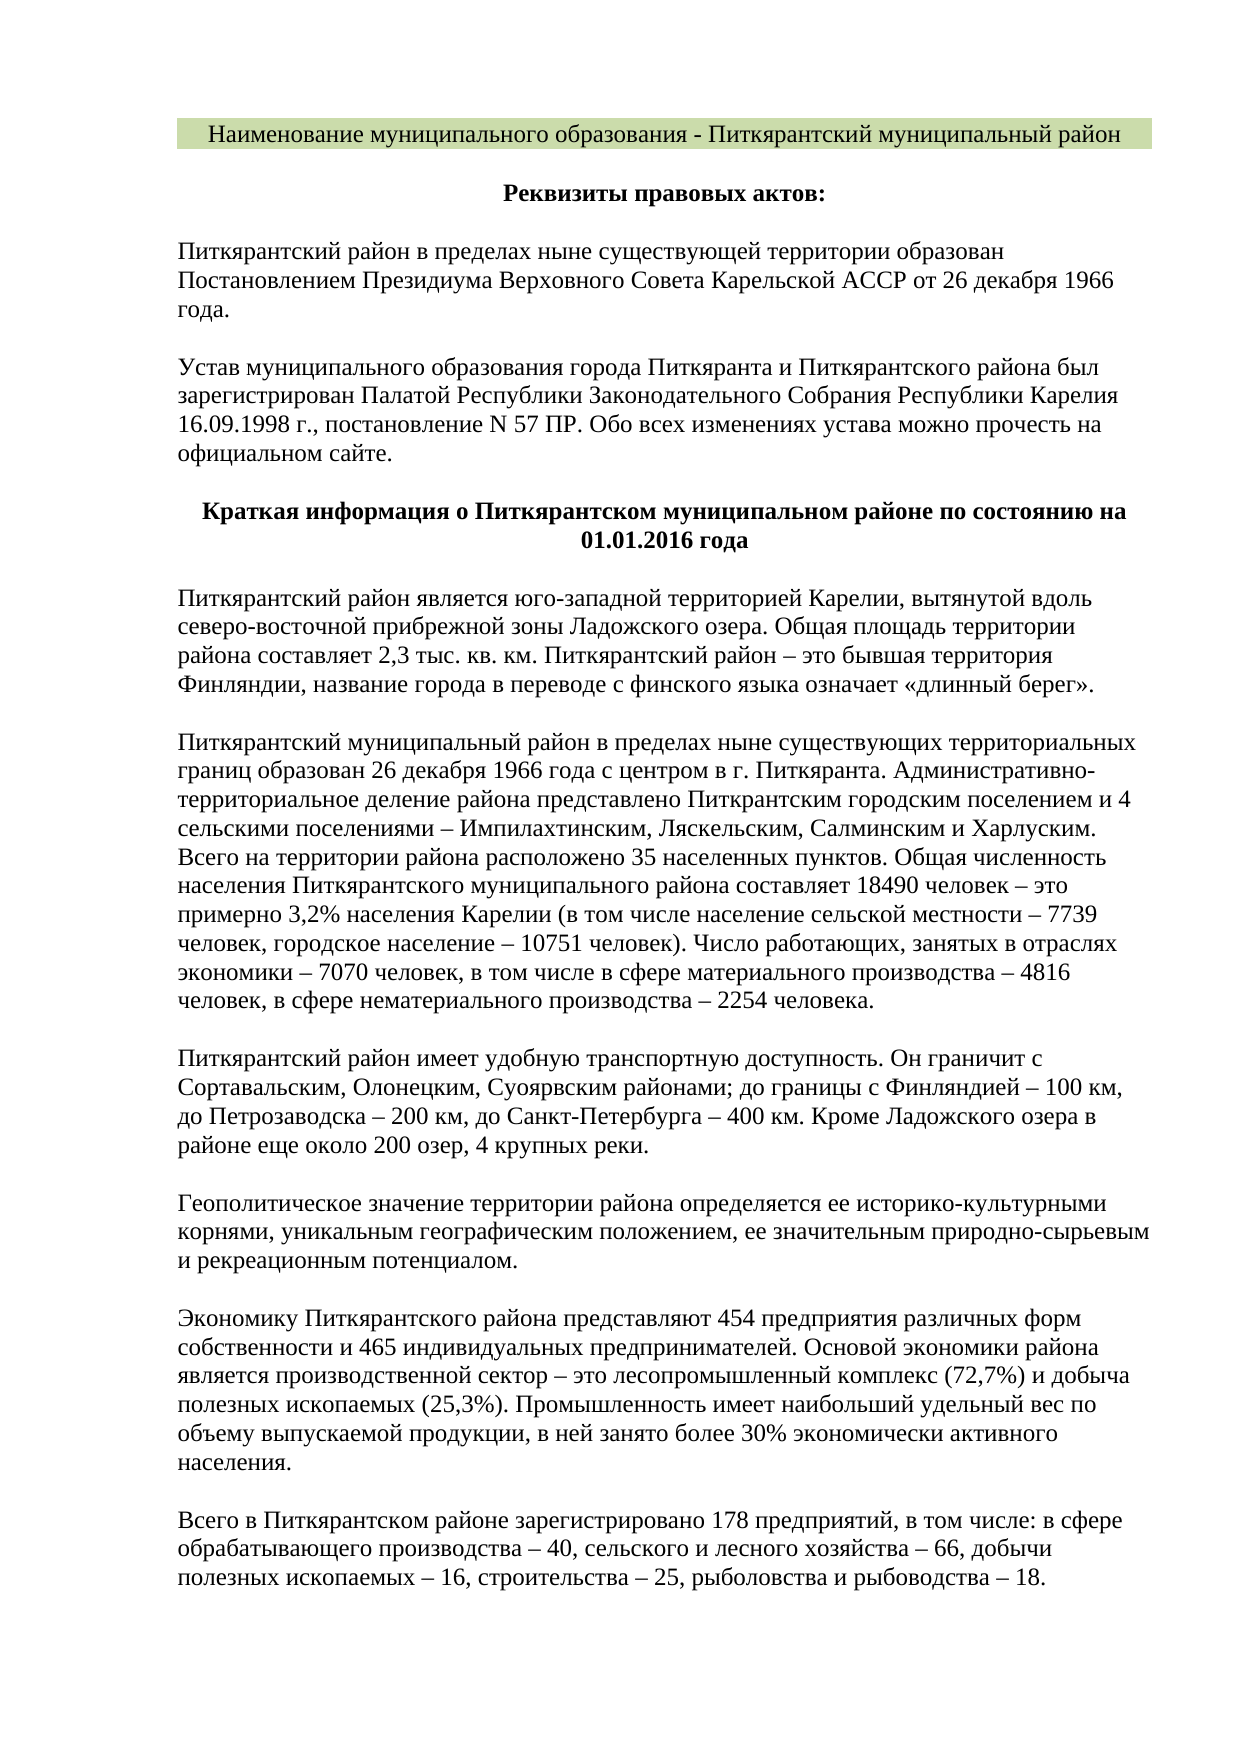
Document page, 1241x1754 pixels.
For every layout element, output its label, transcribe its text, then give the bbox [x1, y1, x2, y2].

text Питкярантский район является юго-западной территорией Карелии, вытянутой вдоль северо-восточной прибрежной зоны Ладожского озера. Общая площадь территории района составляет 2,3 тыс. кв. км. Питкярантский район – это бывшая территория Финляндии, название города в переводе с финского языка означает «длинный берег». [177, 583, 1152, 698]
text Всего в Питкярантском районе зарегистрировано 178 предприятий, в том числе: в сфере обрабатывающего производства – 40, сельского и лесного хозяйства – 66, добычи полезных ископаемых – 16, строительства – 25, рыболовства и рыбоводства – 18. [177, 1505, 1152, 1591]
text Реквизиты правовых актов: [177, 178, 1152, 207]
table_header Наименование муниципального образования - Питкярантский муниципальный район [177, 118, 1152, 149]
text Питкярантский район имеет удобную транспортную доступность. Он граничит с Сортавальским, Олонецким, Суоярвским районами; до границы с Финляндией – 100 км, до Петрозаводска – 200 км, до Санкт-Петербурга – 400 км. Кроме Ладожского озера в районе еще около 200 озер, 4 крупных реки. [177, 1043, 1152, 1158]
text Питкярантский район в пределах ныне существующей территории образован Постановлением Президиума Верховного Совета Карельской АССР от 26 декабря 1966 года. [177, 236, 1152, 323]
text Экономику Питкярантского района представляют 454 предприятия различных форм собственности и 465 индивидуальных предпринимателей. Основой экономики района является производственной сектор – это лесопромышленный комплекс (72,7%) и добыча полезных ископаемых (25,3%). Промышленность имеет наибольший удельный вес по объему выпускаемой продукции, в ней занято более 30% экономически активного населения. [177, 1303, 1152, 1476]
text Устав муниципального образования города Питкяранта и Питкярантского района был зарегистрирован Палатой Республики Законодательного Собрания Республики Карелия 16.09.1998 г., постановление N 57 ПР. Обо всех изменениях устава можно прочесть на официальном сайте. [177, 352, 1152, 467]
text Питкярантский муниципальный район в пределах ныне существующих территориальных границ образован 26 декабря 1966 года с центром в г. Питкяранта. Административно-территориальное деление района представлено Питкрантским городским поселением и 4 сельскими поселениями – Импилахтинским, Ляскельским, Салминским и Харлуским. Всего на территории района расположено 35 населенных пунктов. Общая численность населения Питкярантского муниципального района составляет 18490 человек – это примерно 3,2% населения Карелии (в том числе население сельской местности – 7739 человек, городское население – 10751 человек). Число работающих, занятых в отраслях экономики – 7070 человек, в том числе в сфере материального производства – 4816 человек, в сфере нематериального производства – 2254 человека. [177, 727, 1152, 1014]
text Геополитическое значение территории района определяется ее историко-культурными корнями, уникальным географическим положением, ее значительным природно-сырьевым и рекреационным потенциалом. [177, 1188, 1152, 1274]
text Краткая информация о Питкярантском муниципальном районе по состоянию на 01.01.2016 года [177, 496, 1152, 553]
